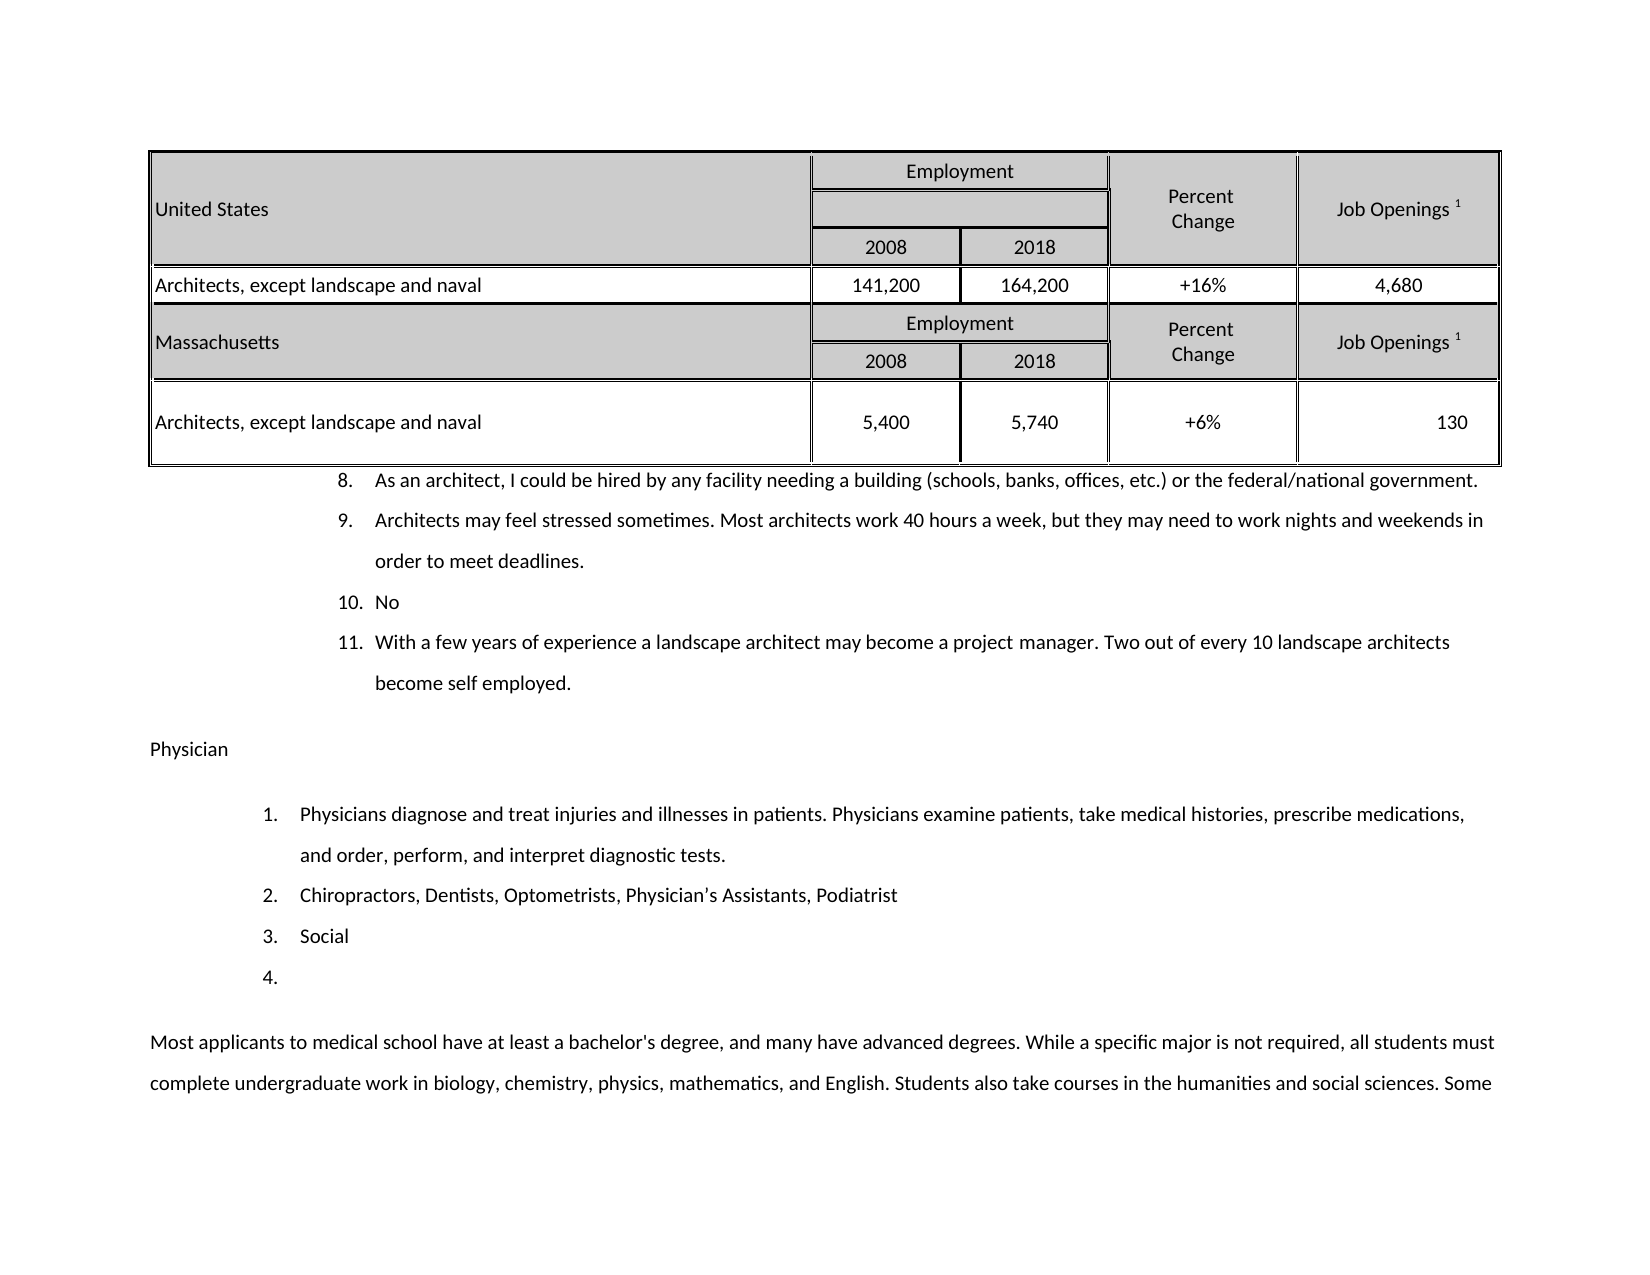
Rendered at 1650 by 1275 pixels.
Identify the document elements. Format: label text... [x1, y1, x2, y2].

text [150, 1029, 1500, 1096]
table_cell 164,200 [962, 268, 1107, 302]
list Social [262, 923, 1500, 949]
table_cell 2018 [962, 344, 1107, 378]
table_header Employment [812, 153, 1109, 188]
table_cell 2018 [962, 229, 1107, 264]
text Physician [150, 736, 1500, 761]
table_header United States [152, 153, 812, 264]
table_cell 141,200 [813, 268, 959, 302]
table_cell 5,400 [812, 382, 960, 464]
table_header Job Openings 1 [1298, 153, 1498, 264]
table_cell [813, 192, 1107, 226]
table_cell 5,740 [960, 382, 1109, 464]
list As an architect, I could be hired by any facility needing a building (schools, banks, offices, etc.) or the federal/national government. [337, 467, 1500, 492]
list Architects may feel stressed sometimes. Most architects work 40 hours a week, but they may need to work nights and weekends in order to meet deadlines. [337, 508, 1500, 574]
table_cell 2008 [813, 229, 959, 264]
table_cell Percent Change [1110, 305, 1296, 378]
table_cell 4,680 [1299, 264, 1499, 302]
table_cell [1298, 378, 1499, 464]
table_cell 2008 [813, 344, 959, 378]
list Physicians diagnose and treat injuries and illnesses in patients. Physicians examine patients, take medical histories, prescribe medications, and order, perform, and interpret diagnostic tests. [262, 801, 1500, 867]
table_cell Architects, except landscape and naval [152, 264, 810, 302]
list No [337, 589, 1500, 614]
table_cell +6% [1109, 382, 1297, 464]
table_cell Job Openings 1 [1299, 302, 1498, 378]
table_cell Employment [813, 305, 1107, 340]
table_header Percent Change [1109, 153, 1297, 264]
table_cell Architects, except landscape and naval [152, 378, 812, 464]
table_cell Massachusetts [152, 302, 810, 378]
list Chiropractors, Dentists, Optometrists, Physician’s Assistants, Podiatrist [262, 883, 1500, 908]
list With a few years of experience a landscape architect may become a project manager. Two out of every 10 landscape architects become self employed. [337, 629, 1500, 696]
table_cell +16% [1110, 268, 1296, 302]
